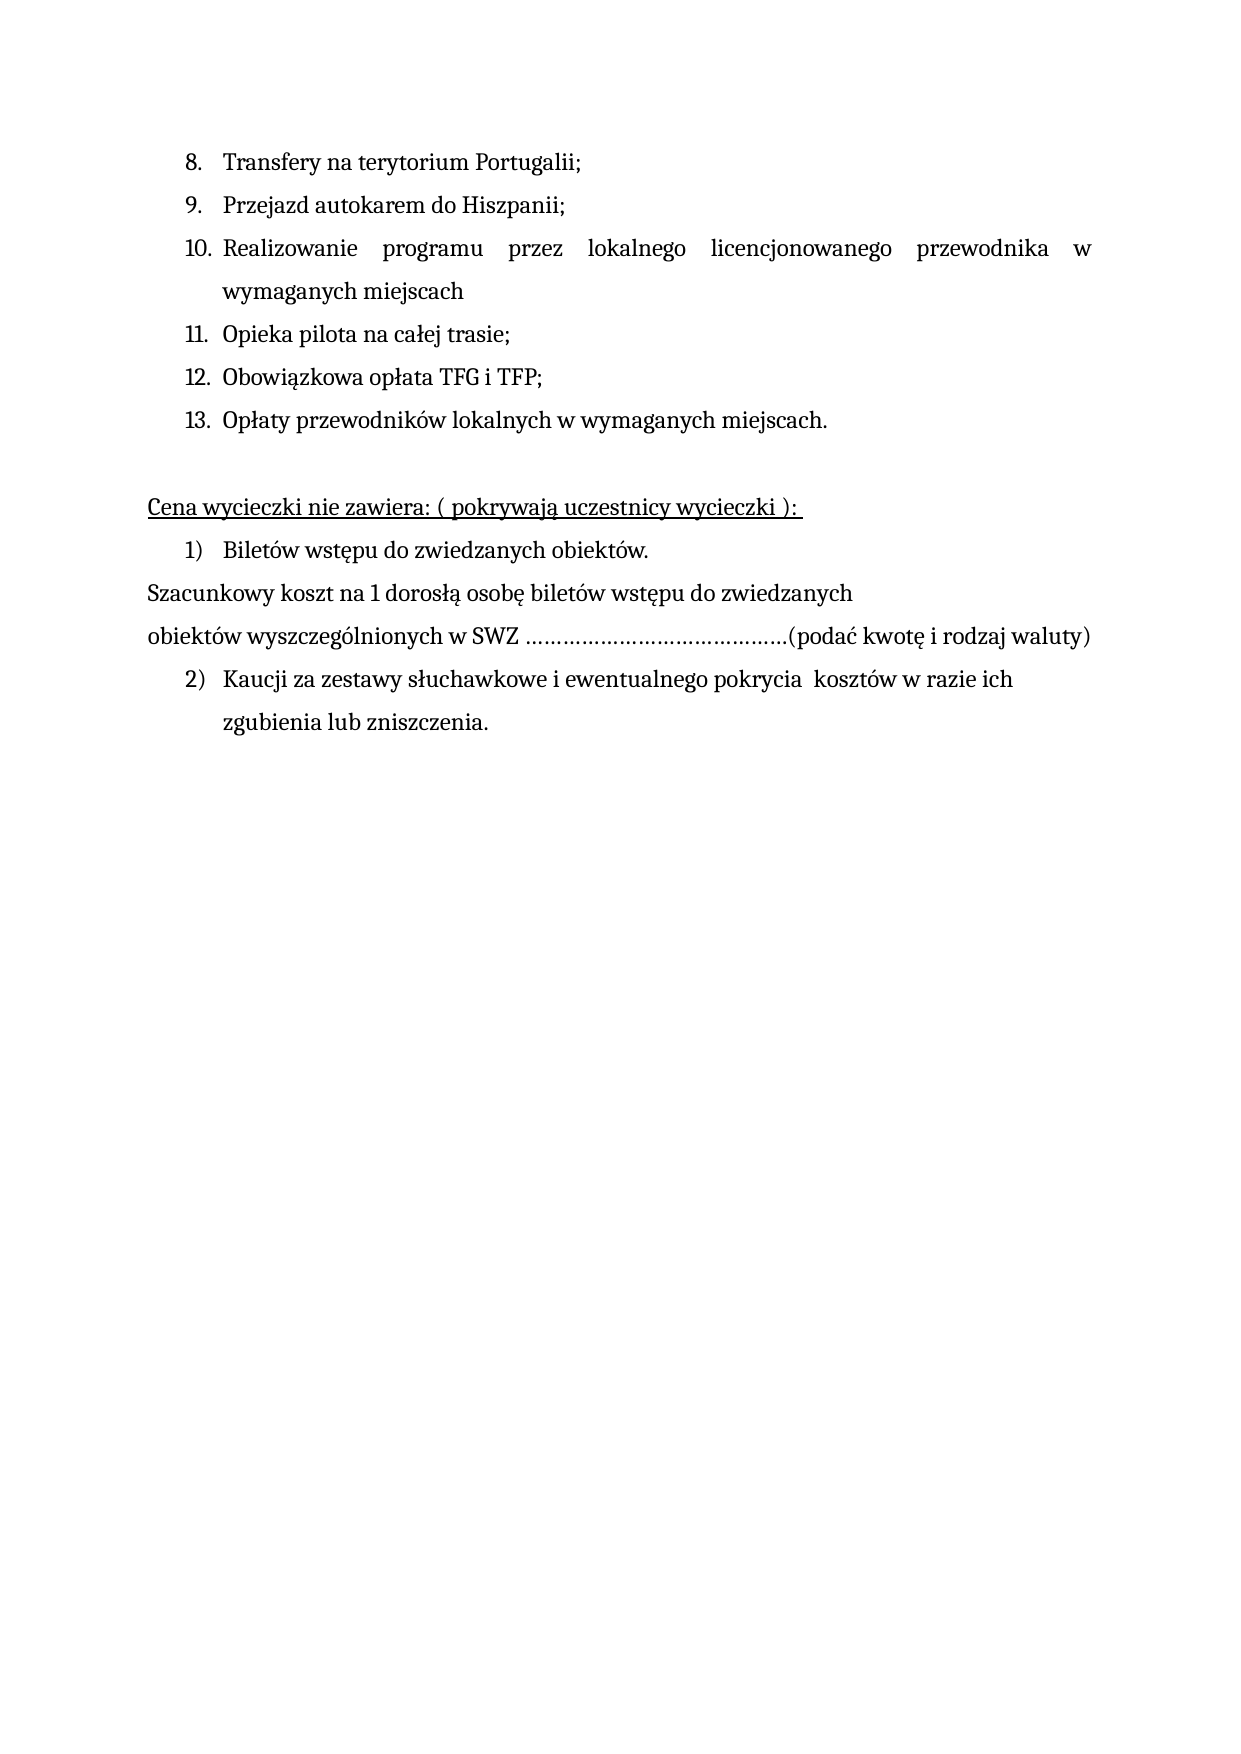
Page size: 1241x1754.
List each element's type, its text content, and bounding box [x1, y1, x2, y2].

list Opłaty przewodników lokalnych w wymaganych miejscach. [185, 406, 1093, 435]
text Szacunkowy koszt na 1 dorosłą osobę biletów wstępu do zwiedzanych [148, 579, 1093, 608]
list Transfery na terytorium Portugalii; [185, 148, 1093, 176]
text obiektów wyszczególnionych w SWZ ……………………………………(podać kwotę i rodzaj waluty) [148, 622, 1093, 651]
subtitle Kaucji za zestawy słuchawkowe i ewentualnego pokrycia kosztów w razie ich zgubienia lub zniszczenia. [185, 665, 1093, 737]
list Biletów wstępu do zwiedzanych obiektów. [185, 536, 1093, 564]
list Opieka pilota na całej trasie; [185, 320, 1093, 349]
list Obowiązkowa opłata TFG i TFP; [185, 363, 1093, 392]
list Przejazd autokarem do Hiszpanii; [185, 191, 1093, 219]
text Cena wycieczki nie zawiera: ( pokrywają uczestnicy wycieczki ): [148, 493, 1093, 521]
list Realizowanie programu przez lokalnego licencjonowanego przewodnika w wymaganych miejscach [185, 234, 1093, 306]
